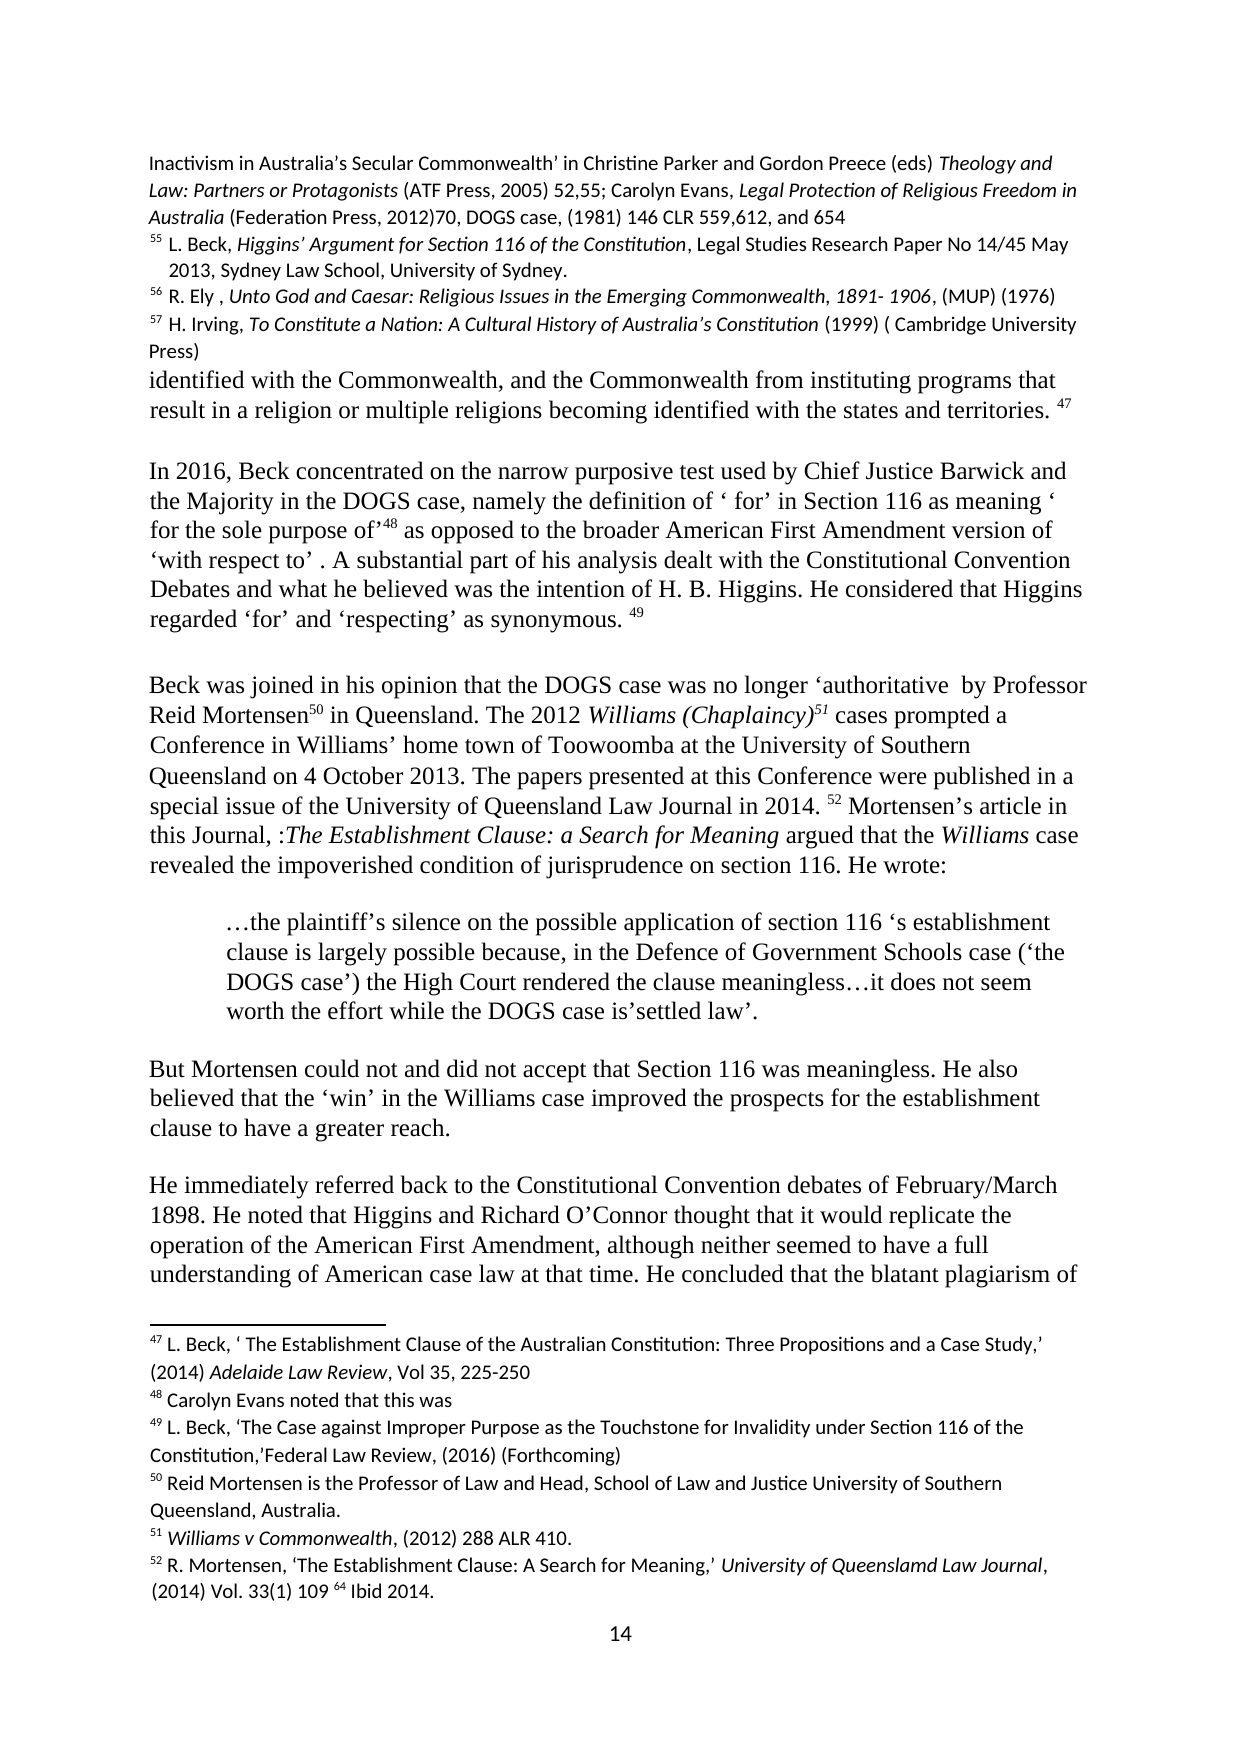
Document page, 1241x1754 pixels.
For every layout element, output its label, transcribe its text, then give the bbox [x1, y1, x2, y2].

text identified with the Commonwealth, and the Commonwealth from instituting programs that result in a religion or multiple religions becoming identified with the states and territories. [148, 365, 1091, 423]
text Australia (Federation Press, 2012)70, DOGS case, (1981) 146 CLR 559,612, and 654 [148, 204, 1091, 230]
list L. Beck, Higgins’ Argument for Section 116 of the Constitution, Legal Studies Research Paper No 14/45 May 2013, Sydney Law School, University of Sydney. [150, 231, 1091, 282]
list H. Irving, To Constitute a Nation: A Cultural History of Australia’s Constitution (1999) ( Cambridge University [150, 311, 1091, 337]
text …the plaintiff’s silence on the possible application of section 116 ‘s establishment clause is largely possible because, in the Defence of Government Schools case (‘the DOGS case’) the High Court rendered the clause meaningless…it does not seem worth the effort while the DOGS case is’settled law’. [225, 907, 1091, 1025]
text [148, 1171, 1091, 1288]
text In 2016, Beck concentrated on the narrow purposive test used by Chief Justice Barwick and the Majority in the DOGS case, namely the definition of ‘ for’ in Section 116 as meaning ‘ for the sole purpose of’ as opposed to the broader American First Amendment version of ‘with respect to’ . A substantial part of his analysis dealt with the Constitutional Convention Debates and what he believed was the intention of H. B. Higgins. He considered that Higgins regarded ‘for’ and ‘respecting’ as synonymous. [148, 456, 1091, 633]
text Inactivism in Australia’s Secular Commonwealth’ in Christine Parker and Gordon Preece (eds) Theology and [148, 150, 1091, 176]
text Press) [148, 338, 1091, 364]
text Law: Partners or Protagonists (ATF Press, 2005) 52,55; Carolyn Evans, Legal Protection of Religious Freedom in [148, 177, 1091, 202]
text Reid Mortensen in Queensland. The 2012 Williams (Chaplaincy) cases prompted a Conference in Williams’ home town of Toowoomba at the University of Southern [148, 701, 1091, 759]
list R. Ely , Unto God and Caesar: Religious Issues in the Emerging Commonwealth, 1891- 1906, (MUP) (1976) [150, 284, 1091, 309]
text Queensland on 4 October 2013. The papers presented at this Conference were published in a special issue of the University of Queensland Law Journal in 2014. Mortensen’s article in this Journal, :The Establishment Clause: a Search for Meaning argued that the Williams case revealed the impoverished condition of jurisprudence on section 116. He wrote: [148, 761, 1091, 879]
text But Mortensen could not and did not accept that Section 116 was meaningless. He also believed that the ‘win’ in the Williams case improved the prospects for the establishment clause to have a greater reach. [148, 1054, 1091, 1142]
text Beck was joined in his opinion that the DOGS case was no longer ‘authoritative by Professor [148, 670, 1091, 698]
